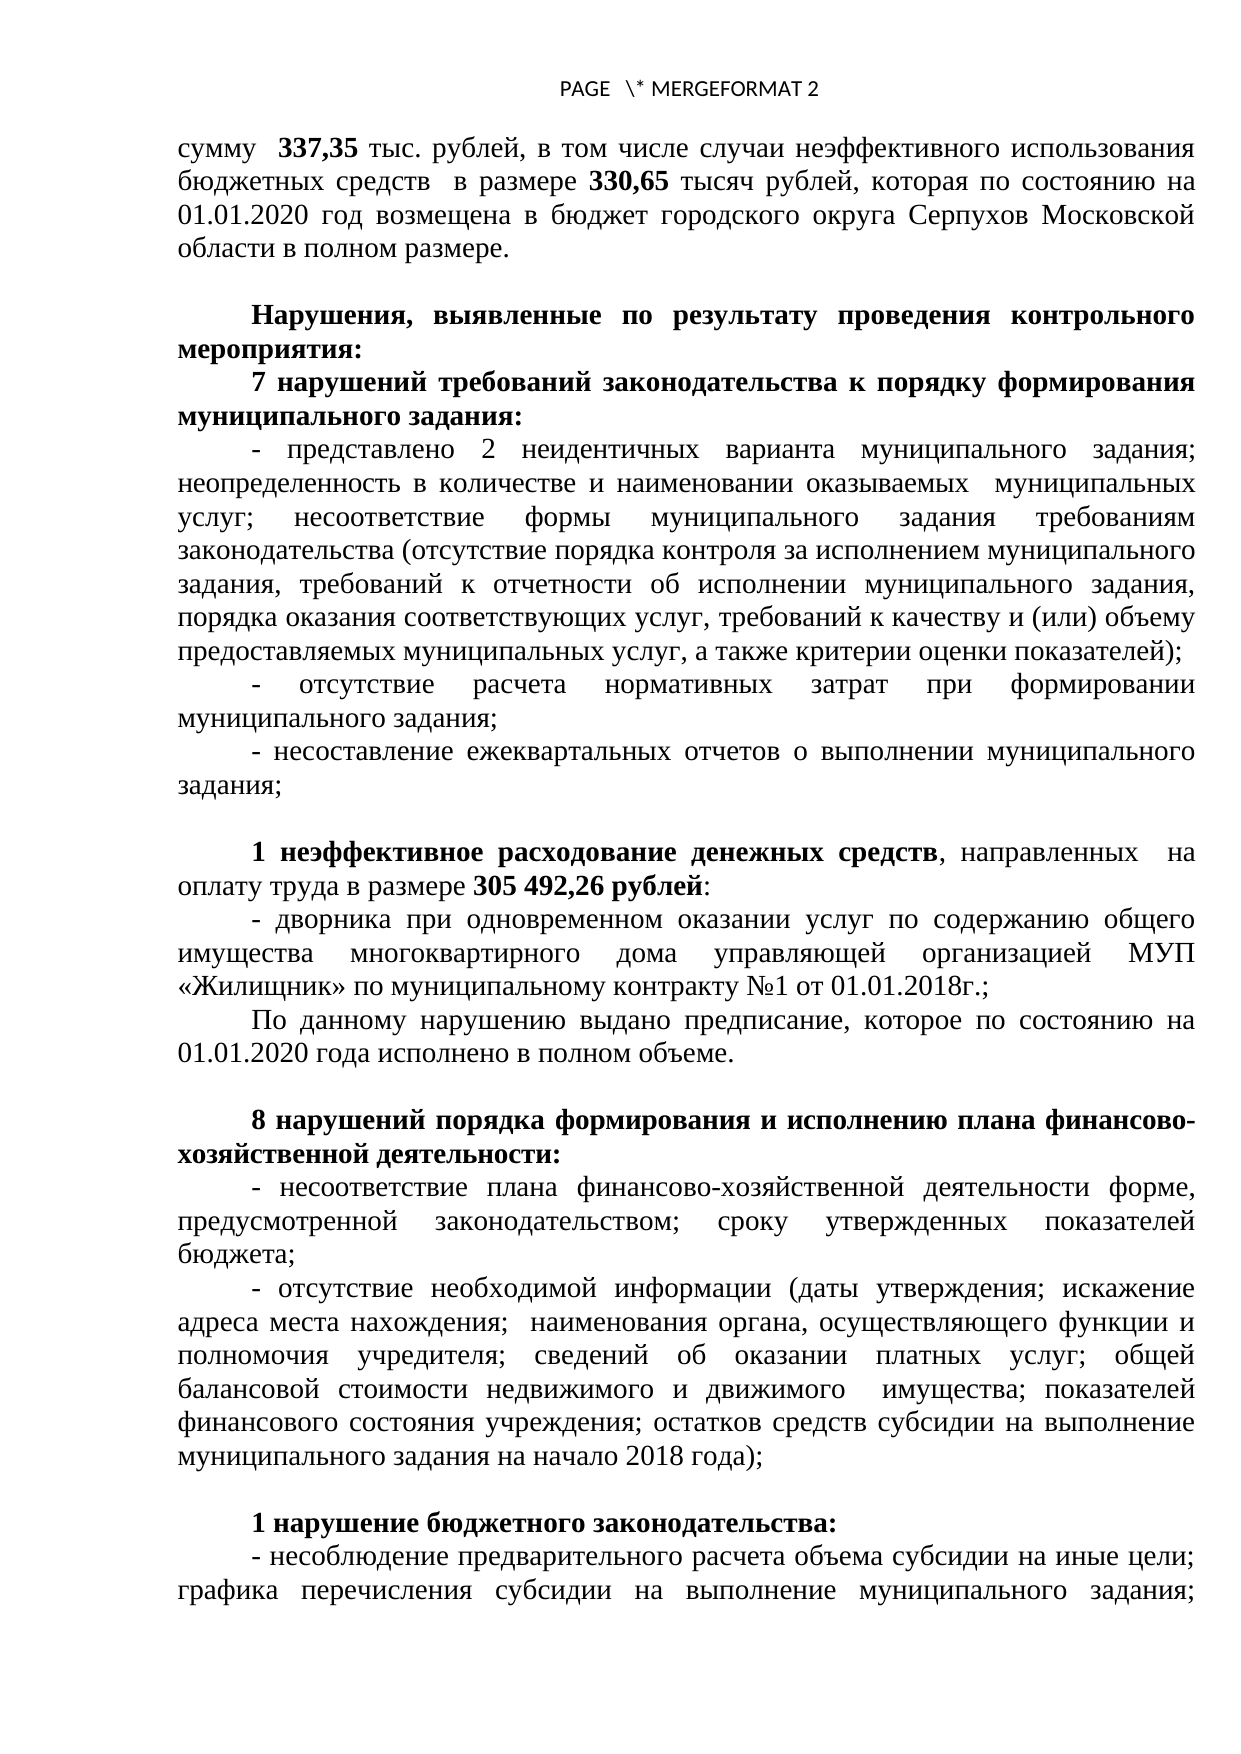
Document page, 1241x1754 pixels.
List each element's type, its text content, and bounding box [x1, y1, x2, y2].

text 8 нарушений порядка формирования и исполнению плана финансово-хозяйственной деятельности: [177, 1102, 1196, 1169]
text По данному нарушению выдано предписание, которое по состоянию на 01.01.2020 года исполнено в полном объеме. [177, 1002, 1196, 1069]
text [177, 130, 1196, 264]
text - дворника при одновременном оказании услуг по содержанию общего имущества многоквартирного дома управляющей организацией МУП «Жилищник» по муниципальному контракту №1 от 01.01.2018г.; [177, 901, 1196, 1002]
text 1 нарушение бюджетного законодательства: [177, 1505, 1196, 1538]
text 1 неэффективное расходование денежных средств, направленных на оплату труда в размере 305 492,26 рублей: [177, 834, 1196, 901]
text - несоответствие плана финансово-хозяйственной деятельности форме, предусмотренной законодательством; сроку утвержденных показателей бюджета; [177, 1169, 1196, 1270]
text - представлено 2 неидентичных варианта муниципального задания; неопределенность в количестве и наименовании оказываемых муниципальных услуг; несоответствие формы муниципального задания требованиям законодательства (отсутствие порядка контроля за исполнением муниципального задания, требований к отчетности об исполнении муниципального задания, порядка оказания соответствующих услуг, требований к качеству и (или) объему предоставляемых муниципальных услуг, а также критерии оценки показателей); [177, 432, 1196, 666]
text Нарушения, выявленные по результату проведения контрольного мероприятия: [177, 297, 1196, 364]
text - отсутствие необходимой информации (даты утверждения; искажение адреса места нахождения; наименования органа, осуществляющего функции и полномочия учредителя; сведений об оказании платных услуг; общей балансовой стоимости недвижимого и движимого имущества; показателей финансового состояния учреждения; остатков средств субсидии на выполнение муниципального задания на начало 2018 года); [177, 1270, 1196, 1471]
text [177, 1538, 1196, 1606]
text - несоставление ежеквартальных отчетов о выполнении муниципального задания; [177, 733, 1196, 801]
text - отсутствие расчета нормативных затрат при формировании муниципального задания; [177, 666, 1196, 733]
text 7 нарушений требований законодательства к порядку формирования муниципального задания: [177, 364, 1196, 432]
